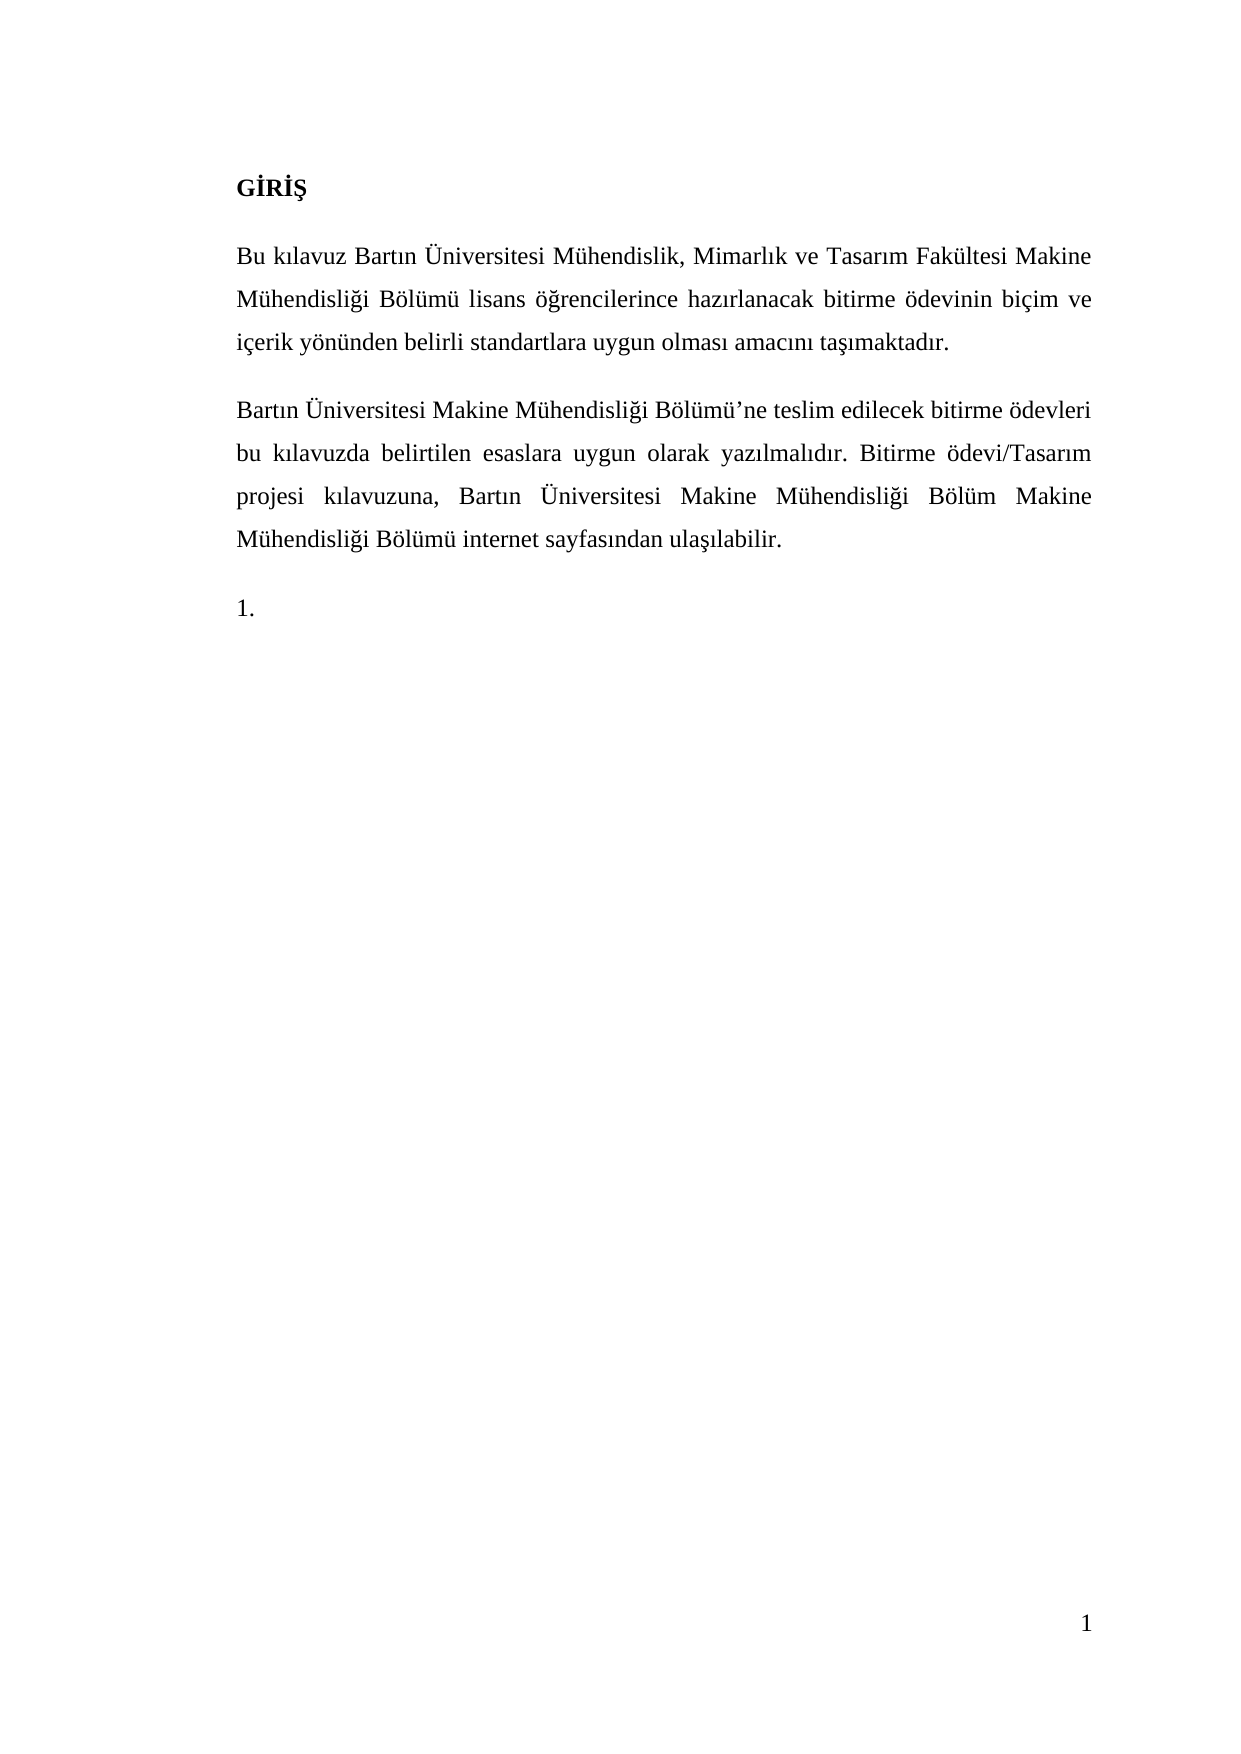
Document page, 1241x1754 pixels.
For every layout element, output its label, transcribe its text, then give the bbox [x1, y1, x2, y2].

text Bu kılavuz Bartın Üniversitesi Mühendislik, Mimarlık ve Tasarım Fakültesi Makine Mühendisliği Bölümü lisans öğrencilerince hazırlanacak bitirme ödevinin biçim ve içerik yönünden belirli standartlara uygun olması amacını taşımaktadır. [236, 241, 1092, 356]
subtitle GİRİŞ [236, 173, 1092, 201]
text Bartın Üniversitesi Makine Mühendisliği Bölümü’ne teslim edilecek bitirme ödevleri bu kılavuzda belirtilen esaslara uygun olarak yazılmalıdır. Bitirme ödevi/Tasarım projesi kılavuzuna, Bartın Üniversitesi Makine Mühendisliği Bölüm Makine Mühendisliği Bölümü internet sayfasından ulaşılabilir. [236, 395, 1092, 553]
